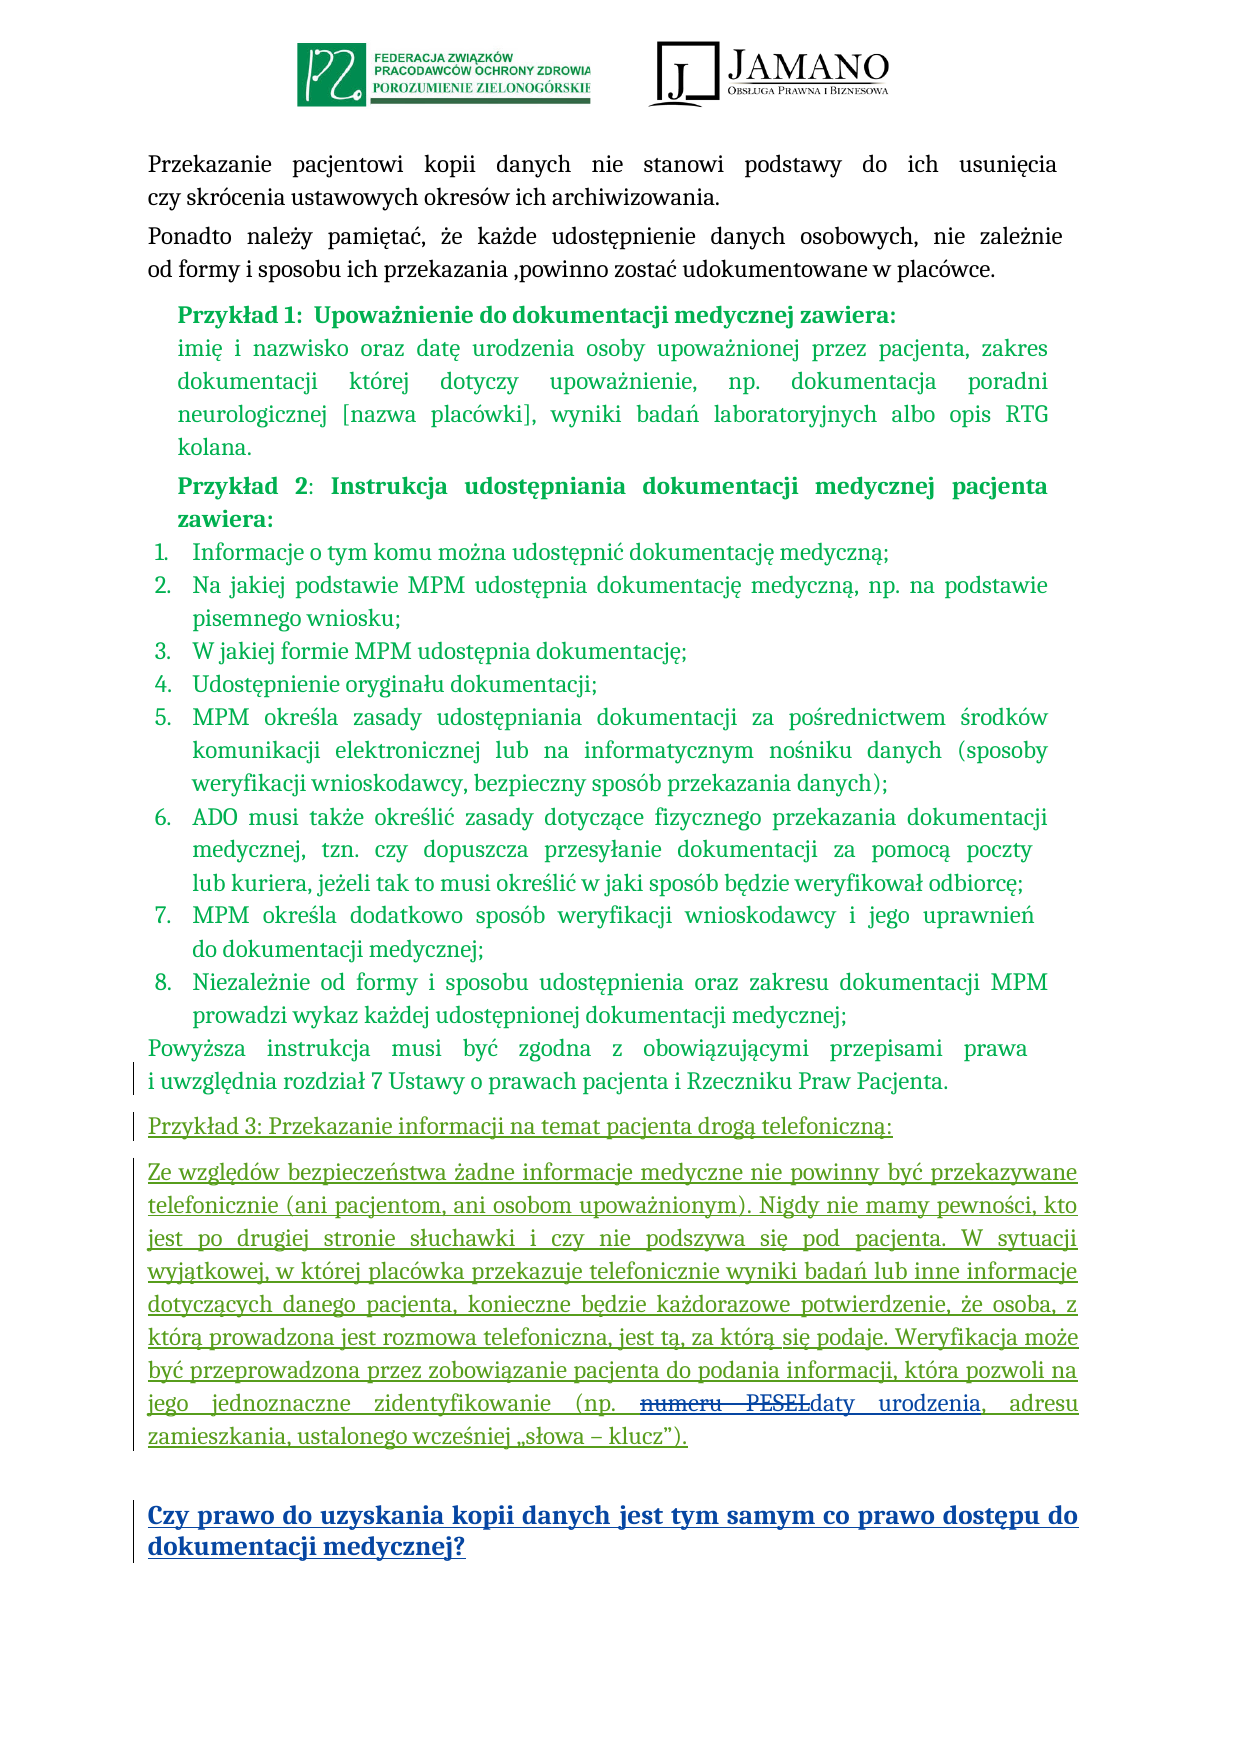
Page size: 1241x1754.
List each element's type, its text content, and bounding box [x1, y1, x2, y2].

list MPM określa zasady udostępniania dokumentacji za pośrednictwem środków komunikacji elektronicznej lub na informatycznym nośniku danych (sposoby weryfikacji wnioskodawcy, bezpieczny sposób przekazania danych); [154, 703, 1049, 798]
list Niezależnie od formy i sposobu udostępnienia oraz zakresu dokumentacji MPM prowadzi wykaz każdej udostępnionej dokumentacji medycznej; [154, 967, 1049, 1029]
list Informacje o tym komu można udostępnić dokumentację medyczną; [154, 538, 1049, 567]
text Przykład 1: Upoważnienie do dokumentacji medycznej zawiera: [177, 301, 1049, 329]
list W jakiej formie MPM udostępnia dokumentację; [154, 637, 1049, 666]
list Na jakiej podstawie MPM udostępnia dokumentację medyczną, np. na podstawie pisemnego wniosku; [154, 571, 1049, 633]
picture [297, 29, 591, 115]
list ADO musi także określić zasady dotyczące fizycznego przekazania dokumentacji medycznej, tzn. czy dopuszcza przesyłanie dokumentacji za pomocą poczty lub kuriera, jeżeli tak to musi określić w jaki sposób będzie weryfikował odbiorcę; [154, 802, 1049, 897]
text imię i nazwisko oraz datę urodzenia osoby upoważnionej przez pacjenta, zakres dokumentacji której dotyczy upoważnienie, np. dokumentacja poradni neurologicznej [nazwa placówki], wyniki badań laboratoryjnych albo opis RTG kolana. [177, 334, 1049, 462]
list Przykład 2: Instrukcja udostępniania dokumentacji medycznej pacjenta zawiera: [177, 472, 1049, 534]
list MPM określa dodatkowo sposób weryfikacji wnioskodawcy i jego uprawnień do dokumentacji medycznej; [154, 901, 1049, 963]
list Udostępnienie oryginału dokumentacji; [154, 670, 1049, 699]
text Powyższa instrukcja musi być zgodna z obowiązującymi przepisami prawa i uwzględnia rozdział 7 Ustawy o prawach pacjenta i Rzeczniku Praw Pacjenta. [148, 1033, 1049, 1095]
text Przekazanie pacjentowi kopii danych nie stanowi podstawy do ich usunięcia czy skrócenia ustawowych okresów ich archiwizowania. [148, 150, 1078, 212]
text Ponadto należy pamiętać, że każde udostępnienie danych osobowych, nie zależnie od formy i sposobu ich przekazania ,powinno zostać udokumentowane w placówce. [148, 222, 1078, 284]
picture [646, 37, 907, 115]
